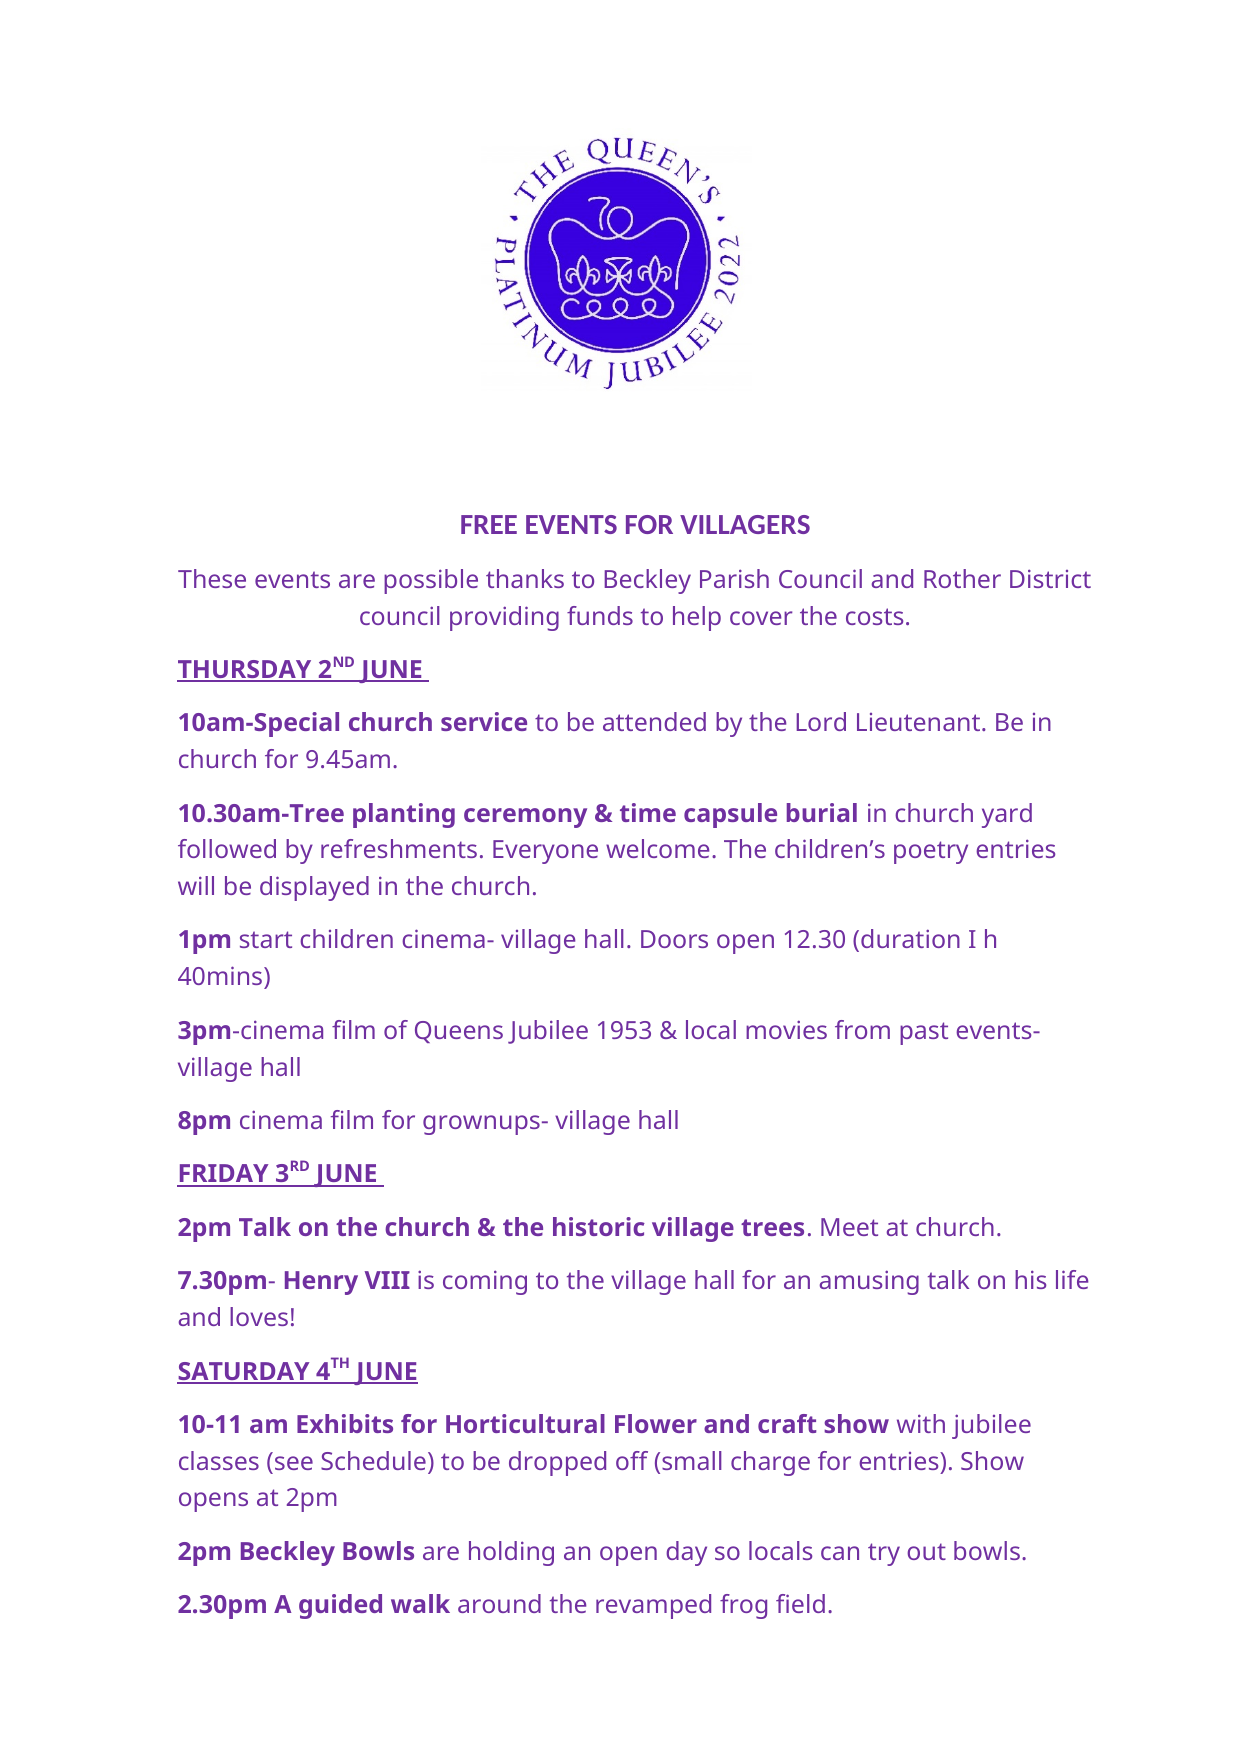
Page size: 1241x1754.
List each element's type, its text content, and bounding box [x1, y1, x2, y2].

text 10am-Special church service to be attended by the Lord Lieutenant. Be in church for 9.45am. [177, 705, 1093, 776]
text FREE EVENTS FOR VILLAGERS [177, 506, 1093, 542]
text 2pm Beckley Bowls are holding an open day so locals can try out bowls. [177, 1533, 1093, 1568]
text These events are possible thanks to Beckley Parish Council and Rother District council providing funds to help cover the costs. [177, 561, 1093, 632]
text 8pm cinema film for grownups- village hall [177, 1103, 1093, 1137]
text 3pm-cinema film of Queens Jubilee 1953 & local movies from past events- village hall [177, 1012, 1093, 1083]
text 10-11 am Exhibits for Horticultural Flower and craft show with jubilee classes (see Schedule) to be dropped off (small charge for entries). Show opens at 2pm [177, 1407, 1093, 1514]
text 2.30pm A guided walk around the revamped frog field. [177, 1587, 1093, 1621]
text FRIDAY 3RD JUNE [177, 1156, 1093, 1190]
text SATURDAY 4TH JUNE [177, 1353, 1093, 1387]
text 1pm start children cinema- village hall. Doors open 12.30 (duration I h 40mins) [177, 922, 1093, 993]
text 2pm Talk on the church & the historic village trees. Meet at church. [177, 1209, 1093, 1243]
text 7.30pm- Henry VIII is coming to the village hall for an amusing talk on his life and loves! [177, 1263, 1093, 1334]
text 10.30am-Tree planting ceremony & time capsule burial in church yard followed by refreshments. Everyone welcome. The children’s poetry entries will be displayed in the church. [177, 795, 1093, 903]
text THURSDAY 2ND JUNE [177, 652, 1093, 686]
picture [481, 128, 753, 392]
